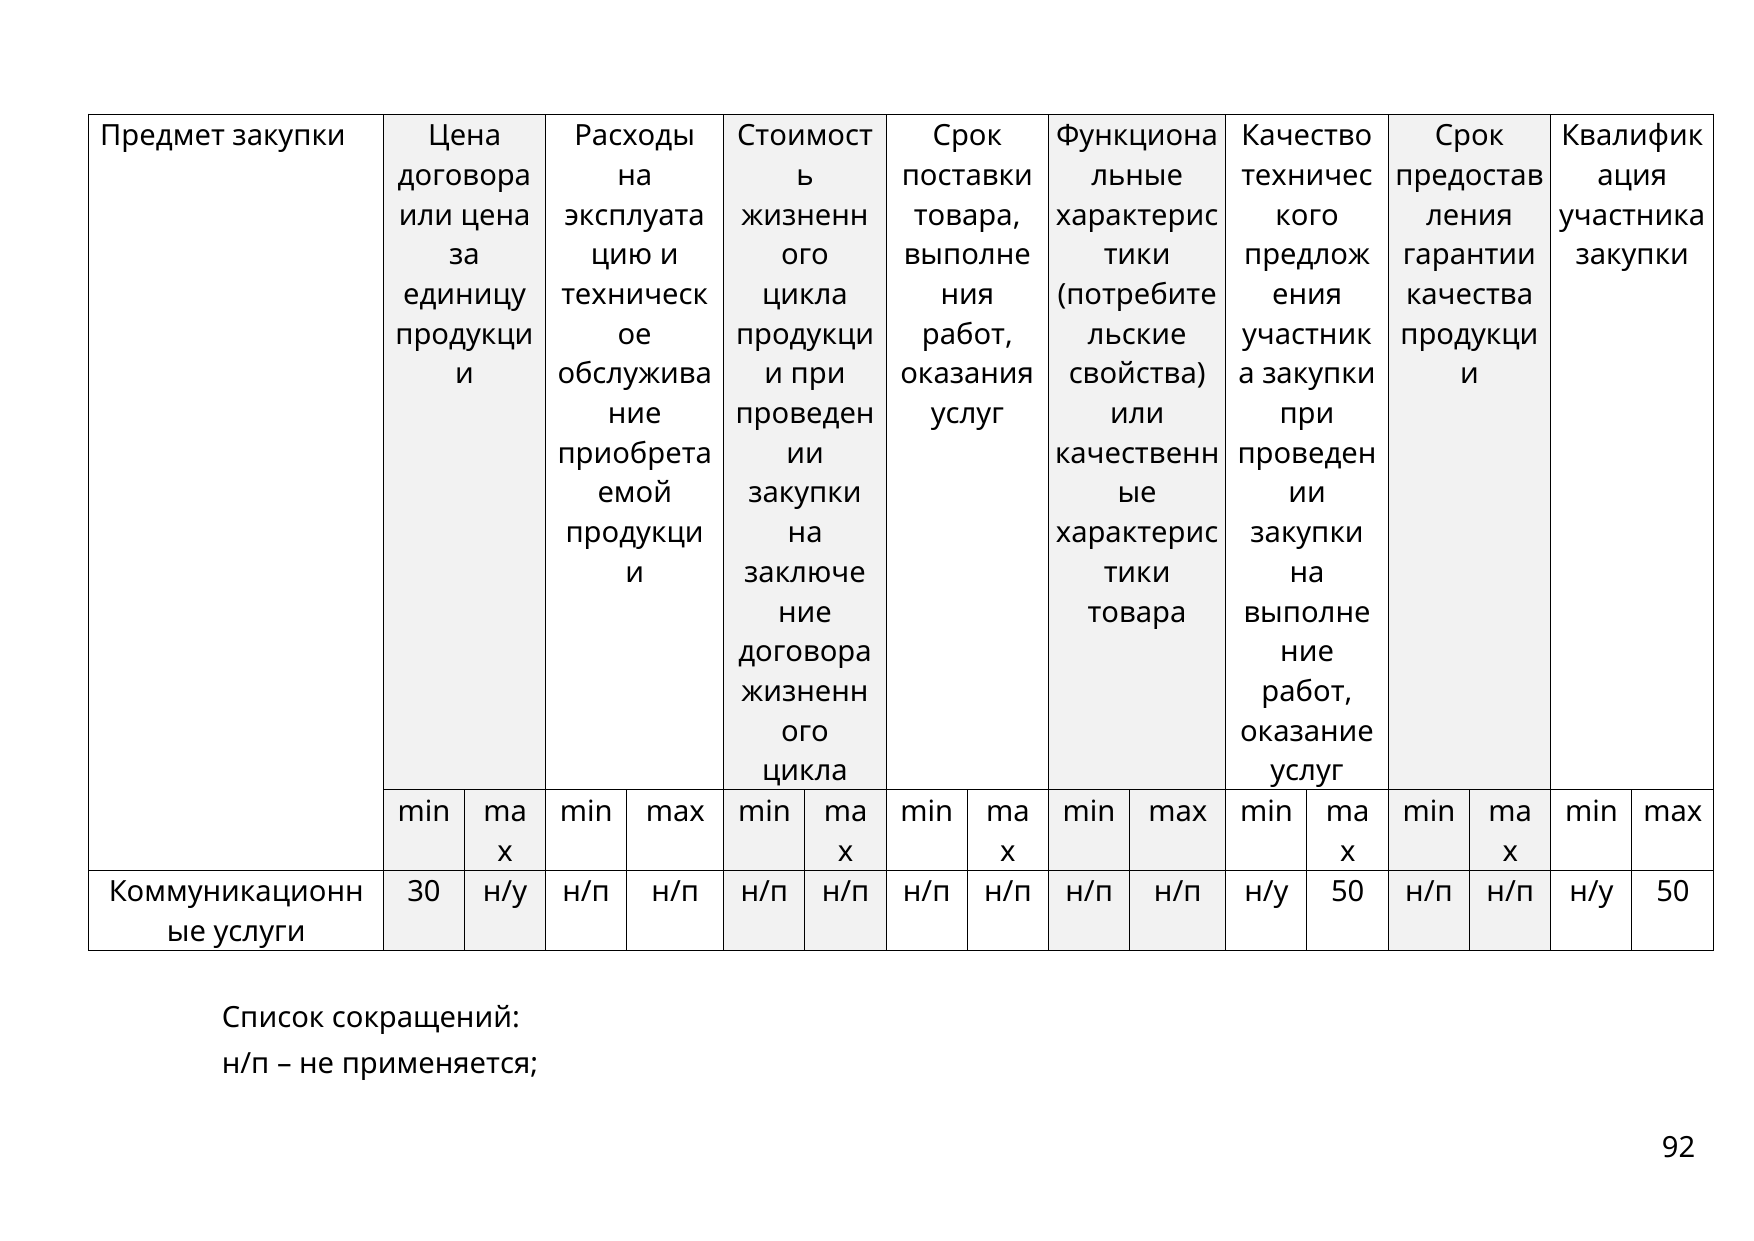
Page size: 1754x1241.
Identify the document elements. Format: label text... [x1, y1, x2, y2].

table_cell 50 [1307, 871, 1388, 950]
table_header Срок поставки товара, выполнения работ, оказания услуг [887, 115, 1048, 789]
table_cell н/п [724, 871, 804, 950]
table_header Функциональные характеристики (потребительские свойства) или качественные характеристики товара [1049, 115, 1225, 789]
table_cell н/п [546, 871, 626, 950]
table_cell max [1307, 790, 1388, 870]
table_cell Коммуникационные услуги [89, 871, 383, 950]
table_cell max [627, 790, 723, 870]
table_header Предмет закупки [89, 115, 383, 870]
table_header Квалификация участника закупки [1551, 115, 1713, 789]
table_cell max [1632, 790, 1713, 870]
table_cell н/у [1226, 871, 1306, 950]
table_cell н/п [968, 871, 1048, 950]
table_header Цена договора или цена за единицу продукции [384, 115, 545, 789]
table_cell max [805, 790, 886, 870]
text Список сокращений: [148, 997, 1695, 1036]
table_header Расходы на эксплуатацию и техническое обслуживание приобретаемой продукции [546, 115, 723, 789]
table_cell 30 [384, 871, 464, 950]
table_cell min [887, 790, 967, 870]
table_cell min [1226, 790, 1306, 870]
table_cell max [968, 790, 1048, 870]
table_cell min [1049, 790, 1129, 870]
table_cell min [1551, 790, 1631, 870]
table_cell н/у [465, 871, 545, 950]
table_cell н/п [1470, 871, 1550, 950]
table_cell min [384, 790, 464, 870]
table_cell min [724, 790, 804, 870]
table_cell н/п [627, 871, 723, 950]
table_cell н/п [805, 871, 886, 950]
table_cell min [546, 790, 626, 870]
table_header Стоимость жизненного цикла продукции при проведении закупки на заключение договора жизненного цикла [724, 115, 886, 789]
table_header Качество технического предложения участника закупки при проведении закупки на выполнение работ, оказание услуг [1226, 115, 1388, 789]
table_cell н/п [887, 871, 967, 950]
table_cell н/п [1049, 871, 1129, 950]
table_header Срок предоставления гарантии качества продукции [1389, 115, 1550, 789]
table_cell 50 [1632, 871, 1713, 950]
text н/п – не применяется; [148, 1042, 1695, 1082]
table_cell н/п [1389, 871, 1469, 950]
table_cell н/п [1130, 871, 1225, 950]
table_cell max [1130, 790, 1225, 870]
table_cell max [1470, 790, 1550, 870]
table_cell max [465, 790, 545, 870]
table_cell min [1389, 790, 1469, 870]
table_cell н/у [1551, 871, 1631, 950]
